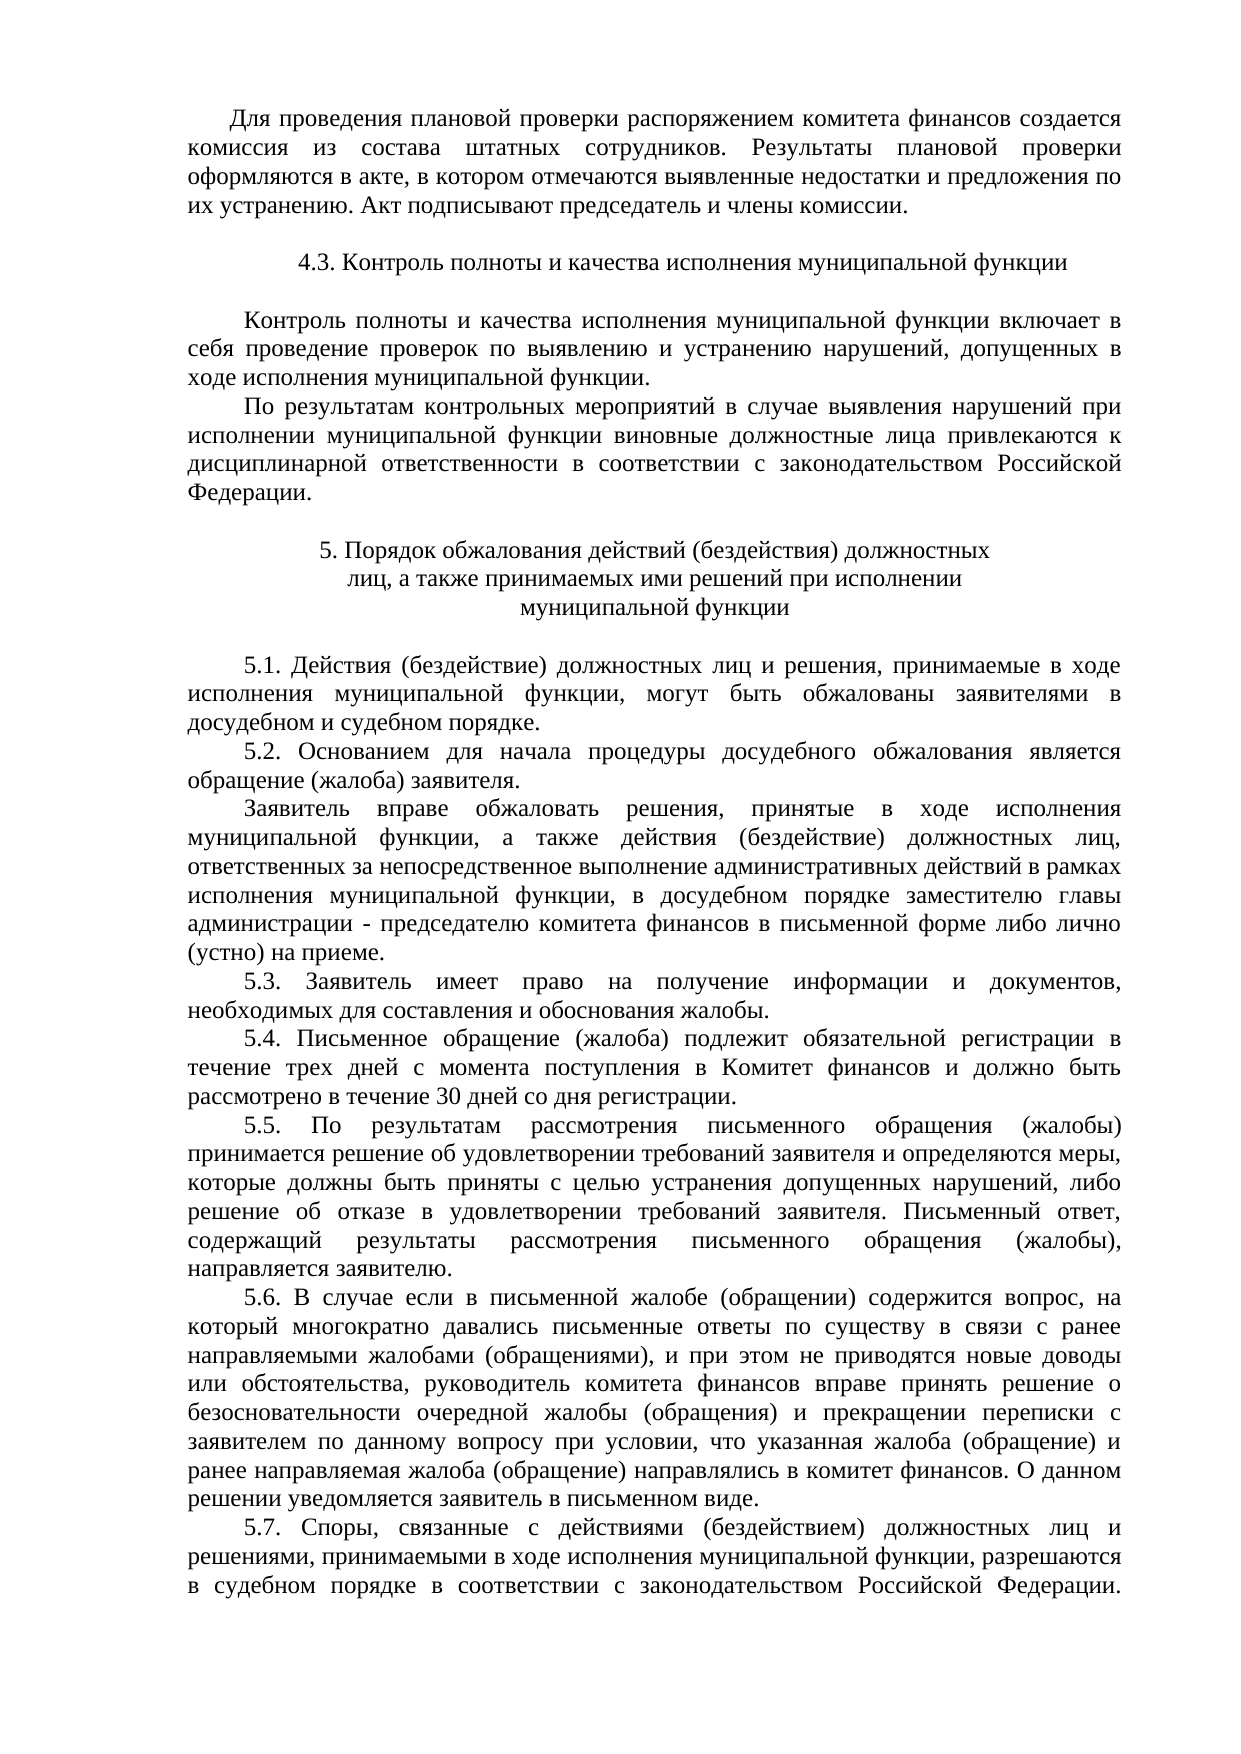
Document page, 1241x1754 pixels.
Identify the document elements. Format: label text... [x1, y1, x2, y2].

text 5.3. Заявитель имеет право на получение информации и документов, необходимых для составления и обоснования жалобы. [187, 966, 1122, 1023]
text Заявитель вправе обжаловать решения, принятые в ходе исполнения муниципальной функции, а также действия (бездействие) должностных лиц, ответственных за непосредственное выполнение административных действий в рамках исполнения муниципальной функции, в досудебном порядке заместителю главы администрации - председателю комитета финансов в письменной форме либо лично (устно) на приеме. [187, 793, 1122, 966]
text По результатам контрольных мероприятий в случае выявления нарушений при исполнении муниципальной функции виновные должностные лица привлекаются к дисциплинарной ответственности в соответствии с законодательством Российской Федерации. [187, 391, 1122, 506]
text 5.4. Письменное обращение (жалоба) подлежит обязательной регистрации в течение трех дней с момента поступления в Комитет финансов и должно быть рассмотрено в течение 30 дней со дня регистрации. [187, 1023, 1122, 1110]
text 5. Порядок обжалования действий (бездействия) должностных [187, 535, 1122, 563]
text 5.2. Основанием для начала процедуры досудебного обжалования является обращение (жалоба) заявителя. [187, 736, 1122, 793]
text Для проведения плановой проверки распоряжением комитета финансов создается комиссия из состава штатных сотрудников. Результаты плановой проверки оформляются в акте, в котором отмечаются выявленные недостатки и предложения по их устранению. Акт подписывают председатель и члены комиссии. [187, 103, 1122, 218]
text лиц, а также принимаемых ими решений при исполнении [187, 563, 1122, 592]
text 5.5. По результатам рассмотрения письменного обращения (жалобы) принимается решение об удовлетворении требований заявителя и определяются меры, которые должны быть приняты с целью устранения допущенных нарушений, либо решение об отказе в удовлетворении требований заявителя. Письменный ответ, содержащий результаты рассмотрения письменного обращения (жалобы), направляется заявителю. [187, 1110, 1122, 1282]
text 5.1. Действия (бездействие) должностных лиц и решения, принимаемые в ходе исполнения муниципальной функции, могут быть обжалованы заявителями в досудебном и судебном порядке. [187, 650, 1122, 736]
text 5.6. В случае если в письменной жалобе (обращении) содержится вопрос, на который многократно давались письменные ответы по существу в связи с ранее направляемыми жалобами (обращениями), и при этом не приводятся новые доводы или обстоятельства, руководитель комитета финансов вправе принять решение о безосновательности очередной жалобы (обращения) и прекращении переписки с заявителем по данному вопросу при условии, что указанная жалоба (обращение) и ранее направляемая жалоба (обращение) направлялись в комитет финансов. О данном решении уведомляется заявитель в письменном виде. [187, 1282, 1122, 1512]
text муниципальной функции [187, 592, 1122, 621]
text 4.3. Контроль полноты и качества исполнения муниципальной функции [187, 247, 1122, 276]
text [187, 1512, 1122, 1598]
text Контроль полноты и качества исполнения муниципальной функции включает в себя проведение проверок по выявлению и устранению нарушений, допущенных в ходе исполнения муниципальной функции. [187, 305, 1122, 391]
